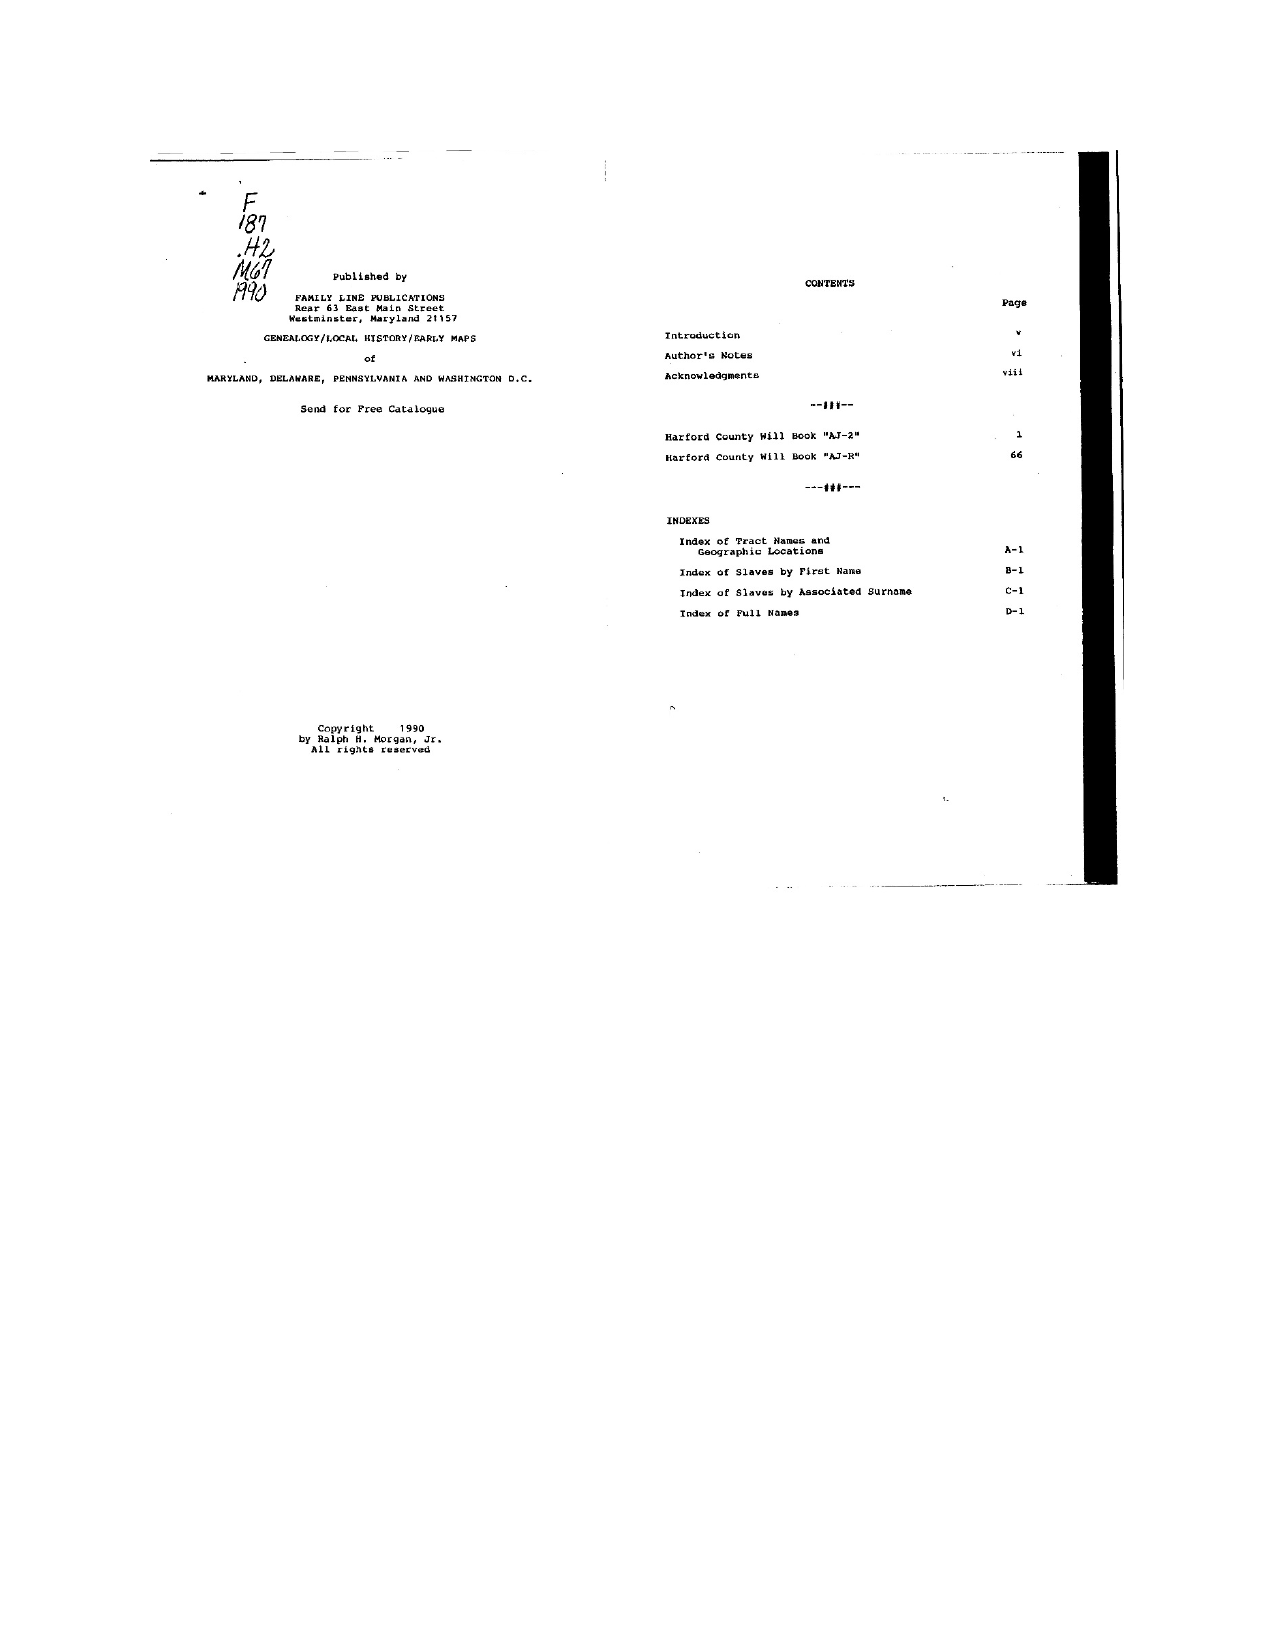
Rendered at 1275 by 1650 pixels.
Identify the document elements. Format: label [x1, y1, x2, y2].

picture [150, 150, 1124, 893]
